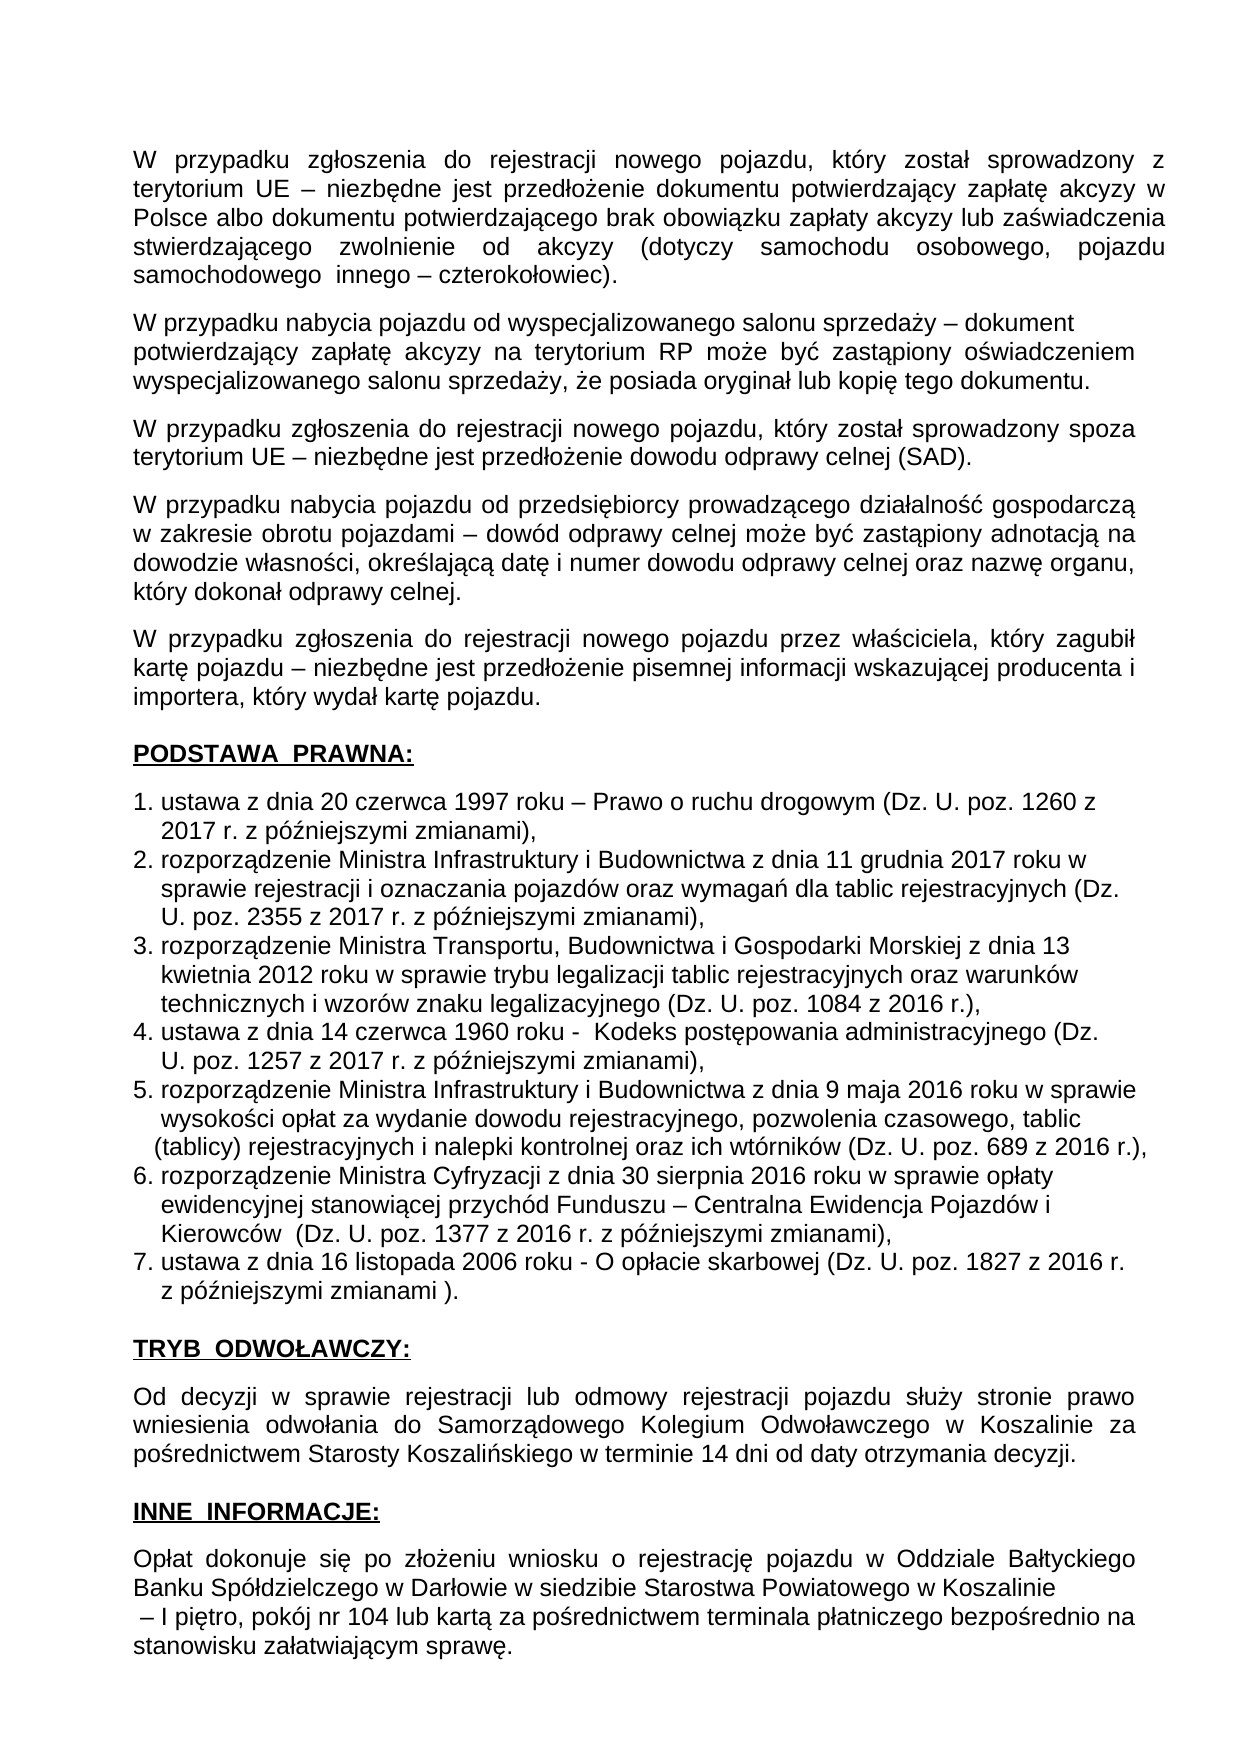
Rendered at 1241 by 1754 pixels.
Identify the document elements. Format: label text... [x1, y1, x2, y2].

text Kierowców (Dz. U. poz. 1377 z 2016 r. z późniejszymi zmianami), [133, 1219, 1137, 1247]
text W przypadku zgłoszenia do rejestracji nowego pojazdu przez właściciela, który zagubił kartę pojazdu – niezbędne jest przedłożenie pisemnej informacji wskazującej producenta i importera, który wydał kartę pojazdu. [133, 624, 1137, 711]
text W przypadku zgłoszenia do rejestracji nowego pojazdu, który został sprowadzony z terytorium UE – niezbędne jest przedłożenie dokumentu potwierdzający zapłatę akcyzy w Polsce albo dokumentu potwierdzającego brak obowiązku zapłaty akcyzy lub zaświadczenia stwierdzającego zwolnienie od akcyzy (dotyczy samochodu osobowego, pojazdu samochodowego innego – czterokołowiec). [133, 145, 1167, 289]
text wysokości opłat za wydanie dowodu rejestracyjnego, pozwolenia czasowego, tablic [133, 1104, 1155, 1132]
text 3. rozporządzenie Ministra Transportu, Budownictwa i Gospodarki Morskiej z dnia 13 [133, 931, 1143, 960]
text potwierdzający zapłatę akcyzy na terytorium RP może być zastąpiony oświadczeniem wyspecjalizowanego salonu sprzedaży, że posiada oryginał lub kopię tego dokumentu. [133, 337, 1137, 394]
text sprawie rejestracji i oznaczania pojazdów oraz wymagań dla tablic rejestracyjnych (Dz. [133, 874, 1137, 902]
text technicznych i wzorów znaku legalizacyjnego (Dz. U. poz. 1084 z 2016 r.), [133, 989, 1143, 1017]
text TRYB ODWOŁAWCZY: [133, 1334, 1137, 1362]
text 2017 r. z późniejszymi zmianami), [133, 816, 1137, 845]
text Opłat dokonuje się po złożeniu wniosku o rejestrację pojazdu w Oddziale Bałtyckiego Banku Spółdzielczego w Darłowie w siedzibie Starostwa Powiatowego w Koszalinie [133, 1544, 1137, 1602]
text 5. rozporządzenie Ministra Infrastruktury i Budownictwa z dnia 9 maja 2016 roku w sprawie [133, 1075, 1155, 1104]
text U. poz. 2355 z 2017 r. z późniejszymi zmianami), [133, 902, 1137, 931]
text 1. ustawa z dnia 20 czerwca 1997 roku – Prawo o ruchu drogowym (Dz. U. poz. 1260 z [133, 787, 1137, 816]
text 6. rozporządzenie Ministra Cyfryzacji z dnia 30 sierpnia 2016 roku w sprawie opłaty [133, 1161, 1137, 1190]
text W przypadku zgłoszenia do rejestracji nowego pojazdu, który został sprowadzony spoza terytorium UE – niezbędne jest przedłożenie dowodu odprawy celnej (SAD). [133, 414, 1137, 471]
text Od decyzji w sprawie rejestracji lub odmowy rejestracji pojazdu służy stronie prawo wniesienia odwołania do Samorządowego Kolegium Odwoławczego w Koszalinie za pośrednictwem Starosty Koszalińskiego w terminie 14 dni od daty otrzymania decyzji. [133, 1382, 1137, 1468]
text PODSTAWA PRAWNA: [133, 739, 1137, 768]
text W przypadku nabycia pojazdu od przedsiębiorcy prowadzącego działalność gospodarczą w zakresie obrotu pojazdami – dowód odprawy celnej może być zastąpiony adnotacją na dowodzie własności, określającą datę i numer dowodu odprawy celnej oraz nazwę organu, który dokonał odprawy celnej. [133, 490, 1137, 605]
text ewidencyjnej stanowiącej przychód Funduszu – Centralna Ewidencja Pojazdów i [133, 1190, 1137, 1219]
text U. poz. 1257 z 2017 r. z późniejszymi zmianami), [133, 1046, 1137, 1075]
text INNE INFORMACJE: [133, 1497, 1137, 1525]
text 2. rozporządzenie Ministra Infrastruktury i Budownictwa z dnia 11 grudnia 2017 roku w [133, 845, 1137, 874]
text – I piętro, pokój nr 104 lub kartą za pośrednictwem terminala płatniczego bezpośrednio na stanowisku załatwiającym sprawę. [133, 1602, 1137, 1659]
text (tablicy) rejestracyjnych i nalepki kontrolnej oraz ich wtórników (Dz. U. poz. 689 z 2016 r.), [133, 1132, 1155, 1161]
text 4. ustawa z dnia 14 czerwca 1960 roku - Kodeks postępowania administracyjnego (Dz. [133, 1017, 1137, 1046]
text kwietnia 2012 roku w sprawie trybu legalizacji tablic rejestracyjnych oraz warunków [133, 960, 1143, 989]
text 7. ustawa z dnia 16 listopada 2006 roku - O opłacie skarbowej (Dz. U. poz. 1827 z 2016 r. [133, 1247, 1143, 1276]
text z późniejszymi zmianami ). [133, 1276, 1143, 1305]
text W przypadku nabycia pojazdu od wyspecjalizowanego salonu sprzedaży – dokument [133, 308, 1137, 337]
